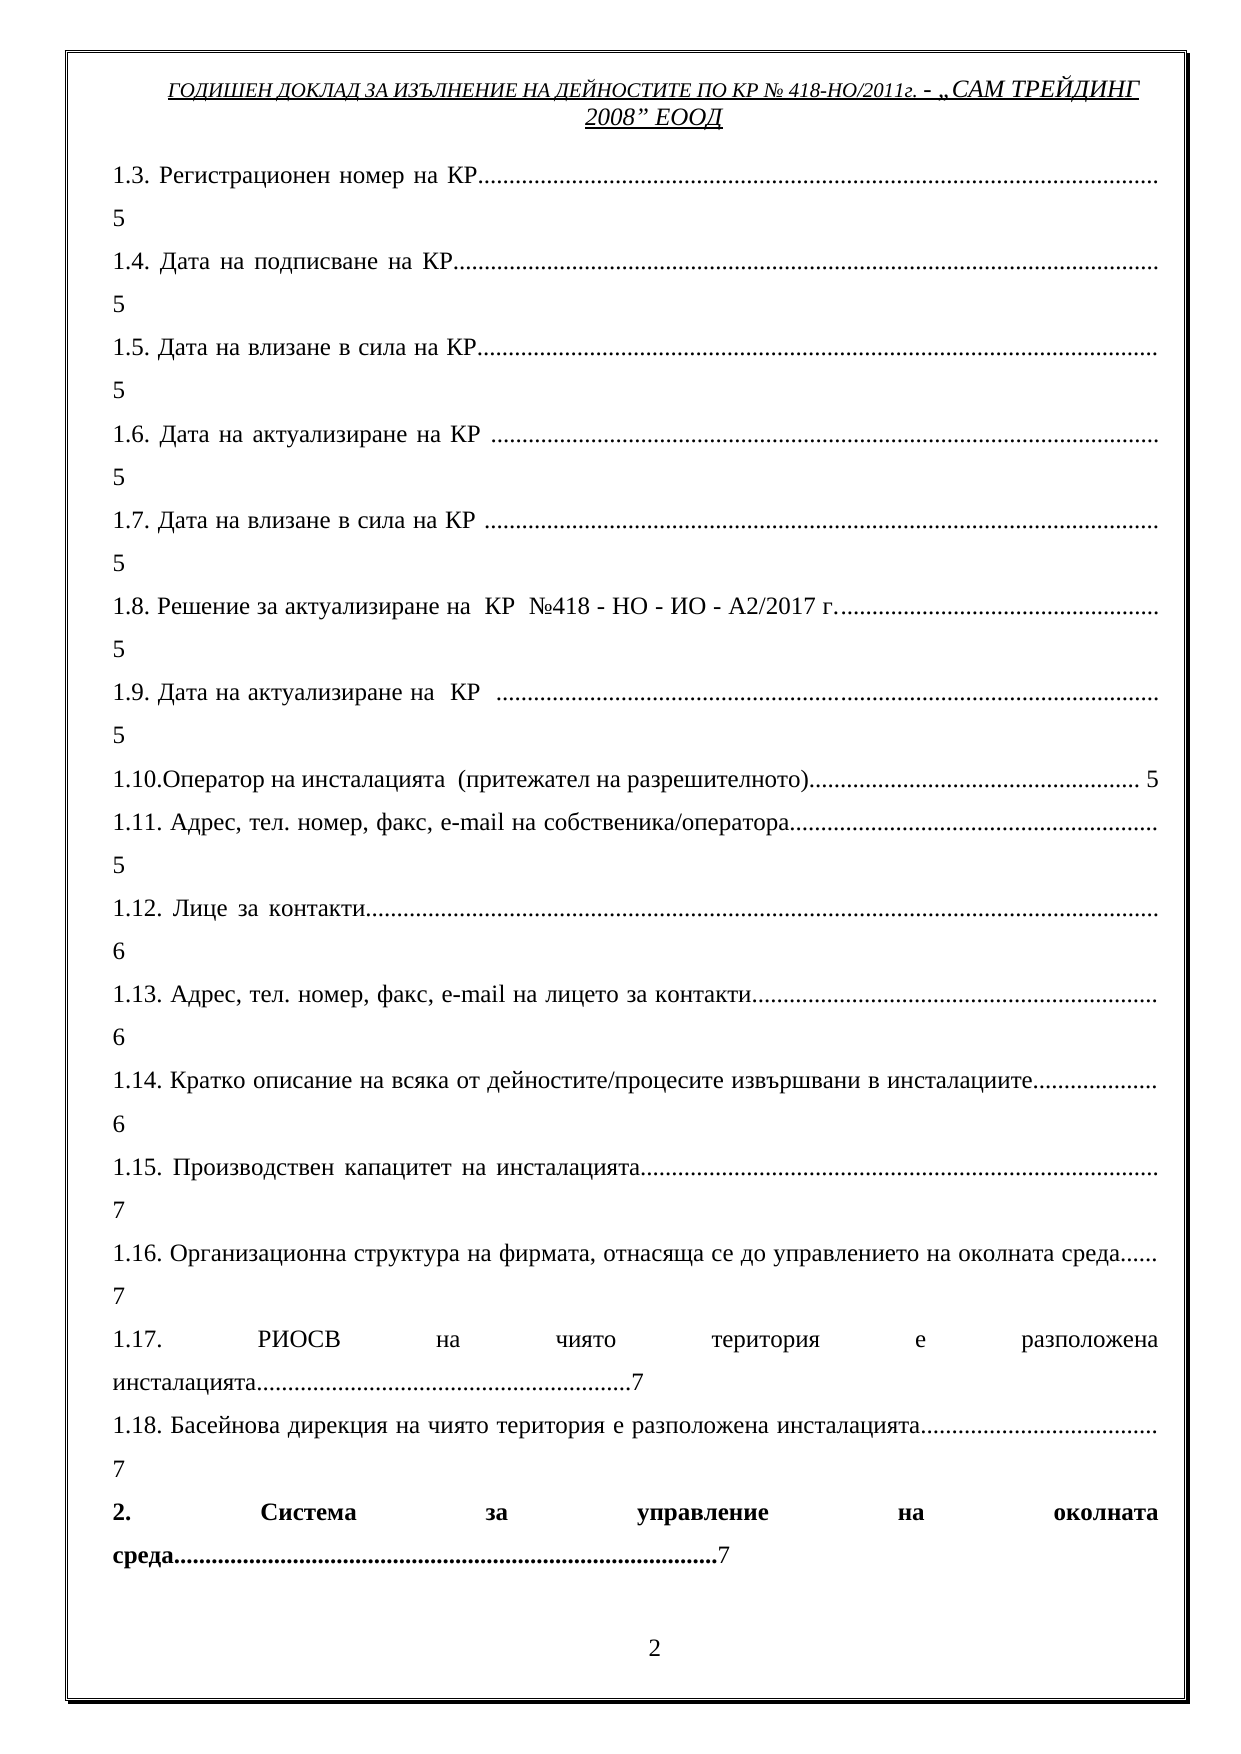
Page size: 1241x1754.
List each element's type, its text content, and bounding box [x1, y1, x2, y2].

text 1.15. Производствен капацитет на инсталацията................................................................................... 7 [112, 1152, 1159, 1224]
text 1.5. Дата на влизане в сила на КР............................................................................................................. 5 [112, 332, 1159, 404]
text 1.10.Оператор на инсталацията (притежател на разрешителното)..................................................... 5 [112, 764, 1159, 792]
text 2. Система за управление на околната среда.......................................................................................7 [112, 1497, 1159, 1569]
text 1.18. Басейнова дирекция на чиято територия е разположена инсталацията...................................... 7 [112, 1411, 1159, 1482]
text 1.4. Дата на подписване на КР................................................................................................................. 5 [112, 246, 1159, 318]
text 1.8. Решение за актуализиране на КР №418 - НО - ИО - А2/2017 г.................................................... 5 [112, 591, 1159, 663]
text 1.3. Регистрационен номер на КР............................................................................................................. 5 [112, 160, 1159, 232]
text 1.17. РИОСВ на чиято територия е разположена инсталацията............................................................7 [112, 1324, 1159, 1396]
text 1.9. Дата на актуализиране на КР .......................................................................................................... 5 [112, 677, 1159, 749]
text 1.6. Дата на актуализиране на КР ........................................................................................................... 5 [112, 419, 1159, 491]
text 1.12. Лице за контакти............................................................................................................................... 6 [112, 893, 1159, 965]
text 1.7. Дата на влизане в сила на КР ............................................................................................................ 5 [112, 505, 1159, 577]
text 1.11. Адрес, тел. номер, факс, e-mail на собственика/оператора........................................................... 5 [112, 807, 1159, 879]
text 1.14. Кратко описание на всяка от дейностите/процесите извършвани в инсталациите.................... 6 [112, 1066, 1159, 1137]
text 1.16. Организационна структура на фирмата, отнасяща се до управлението на околната среда...... 7 [112, 1238, 1159, 1310]
text 1.13. Адрес, тел. номер, факс, e-mail на лицето за контакти................................................................. 6 [112, 979, 1159, 1051]
